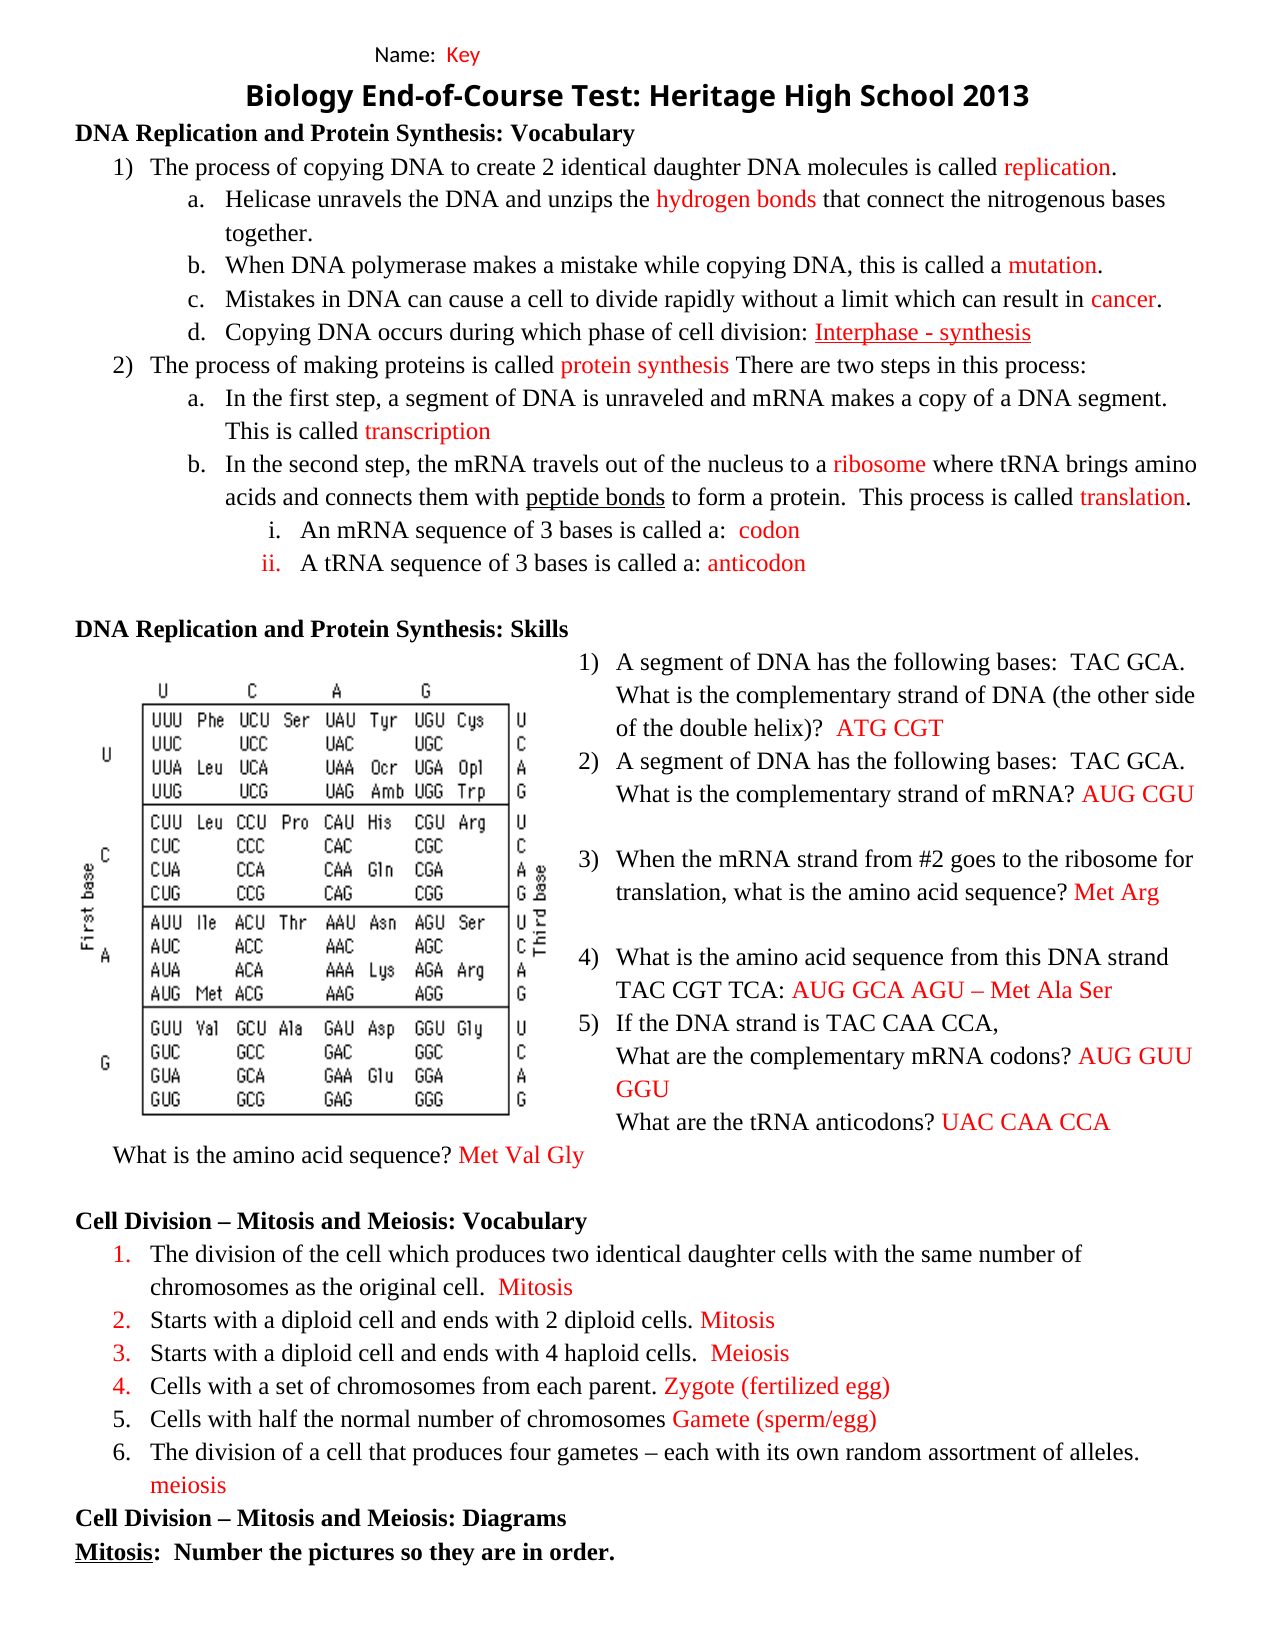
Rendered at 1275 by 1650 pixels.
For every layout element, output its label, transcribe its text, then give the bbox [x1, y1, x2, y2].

list An mRNA sequence of 3 bases is called a: codon [281, 515, 1200, 543]
list The division of the cell which produces two identical daughter cells with the same number of chromosomes as the original cell. Mitosis [112, 1239, 1200, 1301]
list When the mRNA strand from #2 goes to the ribosome for translation, what is the amino acid sequence? Met Arg [560, 844, 1200, 938]
text Cell Division – Mitosis and Meiosis: Vocabulary [75, 1206, 1200, 1235]
list What is the amino acid sequence from this DNA strand TAC CGT TCA: AUG GCA AGU – Met Ala Ser [560, 942, 1200, 1004]
list A tRNA sequence of 3 bases is called a: anticodon [281, 548, 1200, 577]
list Copying DNA occurs during which phase of cell division: Interphase - synthesis [187, 317, 1200, 345]
list Helicase unravels the DNA and unzips the hydrogen bonds that connect the nitrogenous bases together. [187, 184, 1200, 246]
list In the second step, the mRNA travels out of the nucleus to a ribosome where tRNA brings amino acids and connects them with peptide bonds to form a protein. This process is called translation. [187, 449, 1200, 511]
list The process of copying DNA to create 2 identical daughter DNA molecules is called replication. [112, 152, 1200, 180]
list When DNA polymerase makes a mistake while copying DNA, this is called a mutation. [187, 251, 1200, 279]
list Mistakes in DNA can cause a cell to divide rapidly without a limit which can result in cancer. [187, 284, 1200, 312]
text Cell Division – Mitosis and Meiosis: Diagrams [75, 1503, 1200, 1532]
text DNA Replication and Protein Synthesis: Skills [75, 614, 1200, 643]
picture [75, 671, 560, 1135]
list Cells with a set of chromosomes from each parent. Zygote (fertilized egg) [112, 1371, 1200, 1400]
list A segment of DNA has the following bases: TAC GCA. What is the complementary strand of mRNA? AUG CGU [560, 746, 1200, 840]
list Starts with a diploid cell and ends with 4 haploid cells. Meiosis [112, 1338, 1200, 1367]
text Mitosis: Number the pictures so they are in order. [75, 1537, 1200, 1565]
list Starts with a diploid cell and ends with 2 diploid cells. Mitosis [112, 1305, 1200, 1334]
list A segment of DNA has the following bases: TAC GCA. What is the complementary strand of DNA (the other side of the double helix)? ATG CGT [75, 647, 1200, 742]
text DNA Replication and Protein Synthesis: Vocabulary [75, 118, 1200, 147]
list The division of a cell that produces four gametes – each with its own random assortment of alleles. meiosis [112, 1437, 1200, 1499]
list Cells with half the normal number of chromosomes Gamete (sperm/egg) [112, 1404, 1200, 1433]
list If the DNA strand is TAC CAA CCA, What are the complementary mRNA codons? AUG GUU GGU What are the tRNA anticodons? UAC CAA CCA What is the amino acid sequence? Met Val Gly [75, 1008, 1200, 1169]
list In the first step, a segment of DNA is unraveled and mRNA makes a copy of a DNA segment. This is called transcription [187, 383, 1200, 444]
list The process of making proteins is called protein synthesis There are two steps in this process: [112, 350, 1200, 378]
